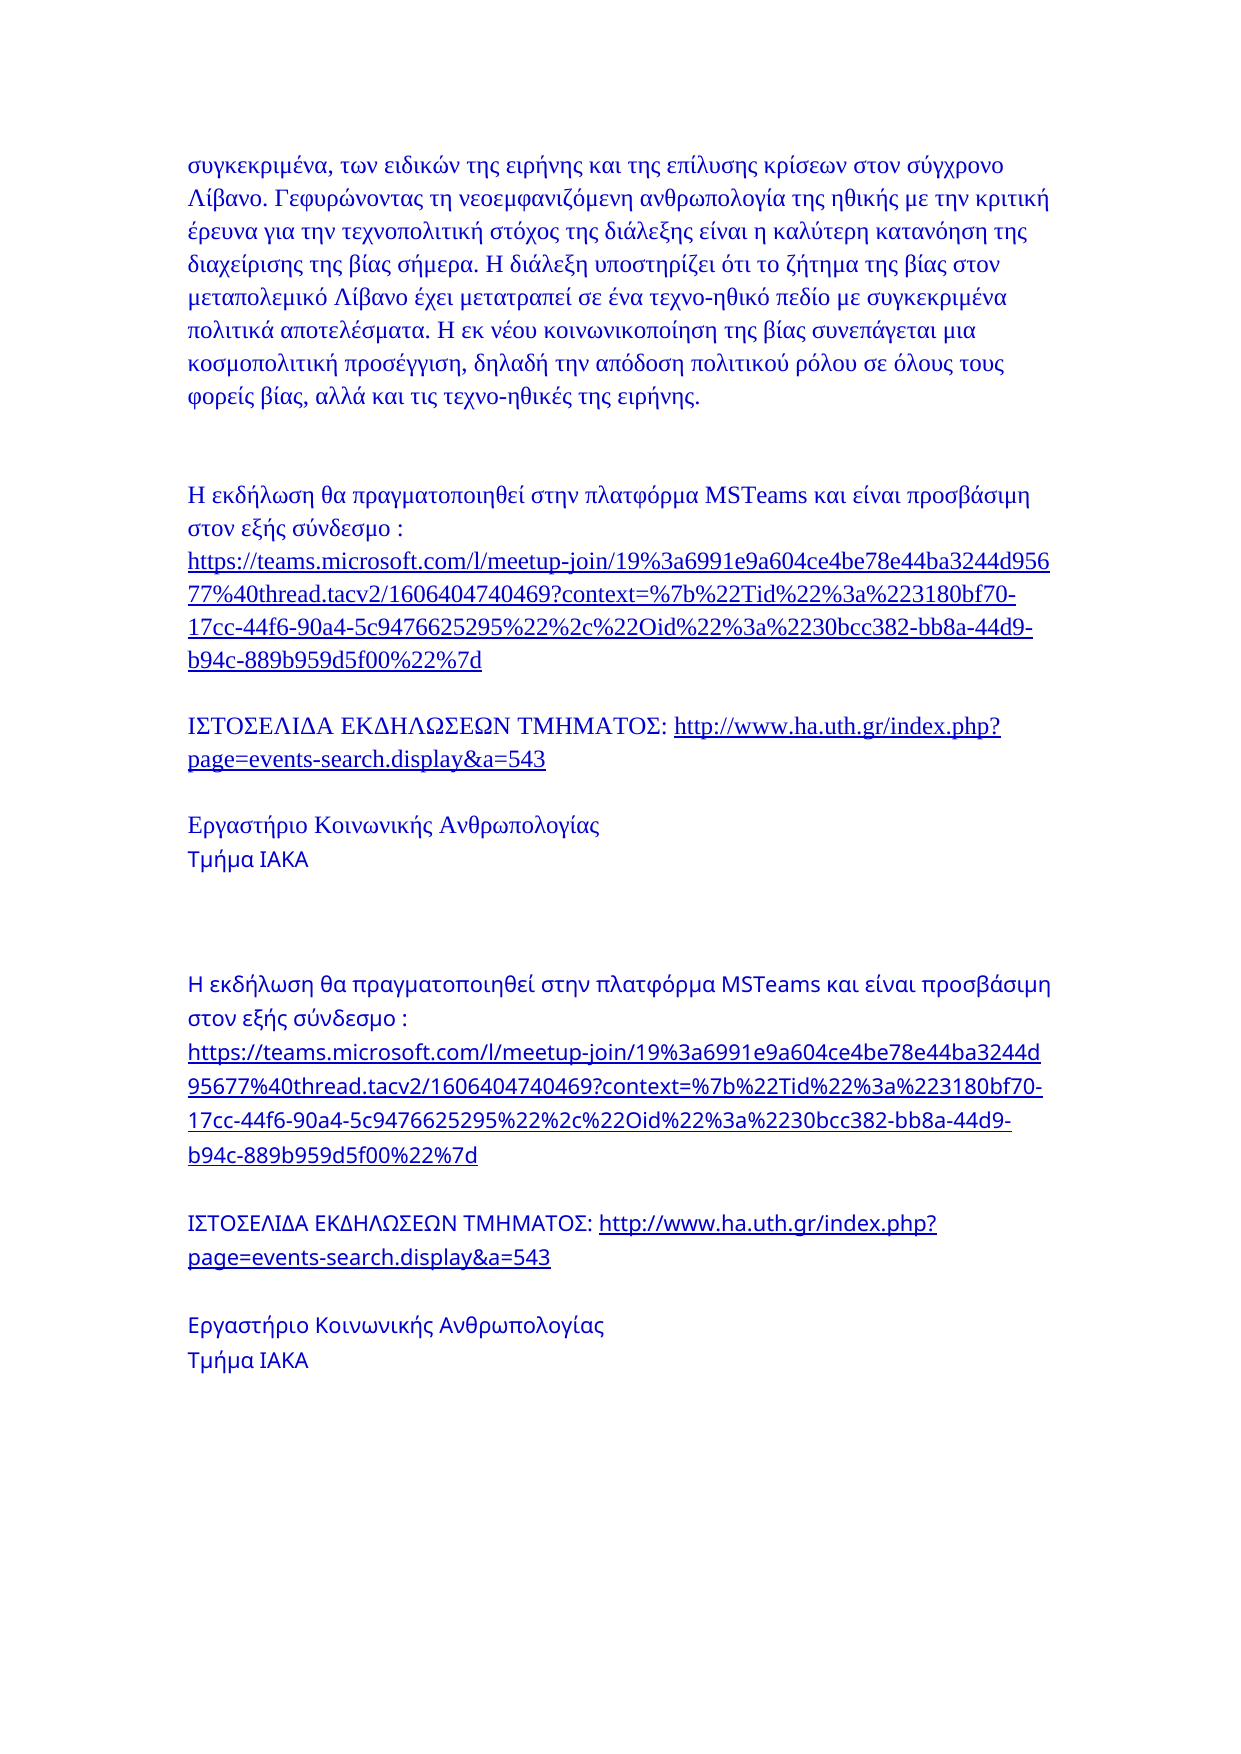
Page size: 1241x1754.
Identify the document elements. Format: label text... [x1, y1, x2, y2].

text Η εκδήλωση θα πραγματοποιηθεί στην πλατφόρμα MSTeams και είναι προσβάσιμη στον εξής σύνδεσμο : https://teams.microsoft.com/l/meetup-join/19%3a6991e9a604ce4be78e44ba3244d95677%40thread.tacv2/1606404740469?context=%7b%22Tid%22%3a%223180bf70-17cc-44f6-90a4-5c9476625295%22%2c%22Oid%22%3a%2230bcc382-bb8a-44d9-b94c-889b959d5f00%22%7d ΙΣΤΟΣΕΛΙΔΑ ΕΚΔΗΛΩΣΕΩΝ ΤΜΗΜΑΤΟΣ: http://www.ha.uth.gr/index.php?page=events-search.display&a=543 Εργαστήριο Κοινωνικής Ανθρωπολογίας Τμήμα ΙΑΚΑ [187, 969, 1053, 1407]
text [187, 150, 1053, 940]
